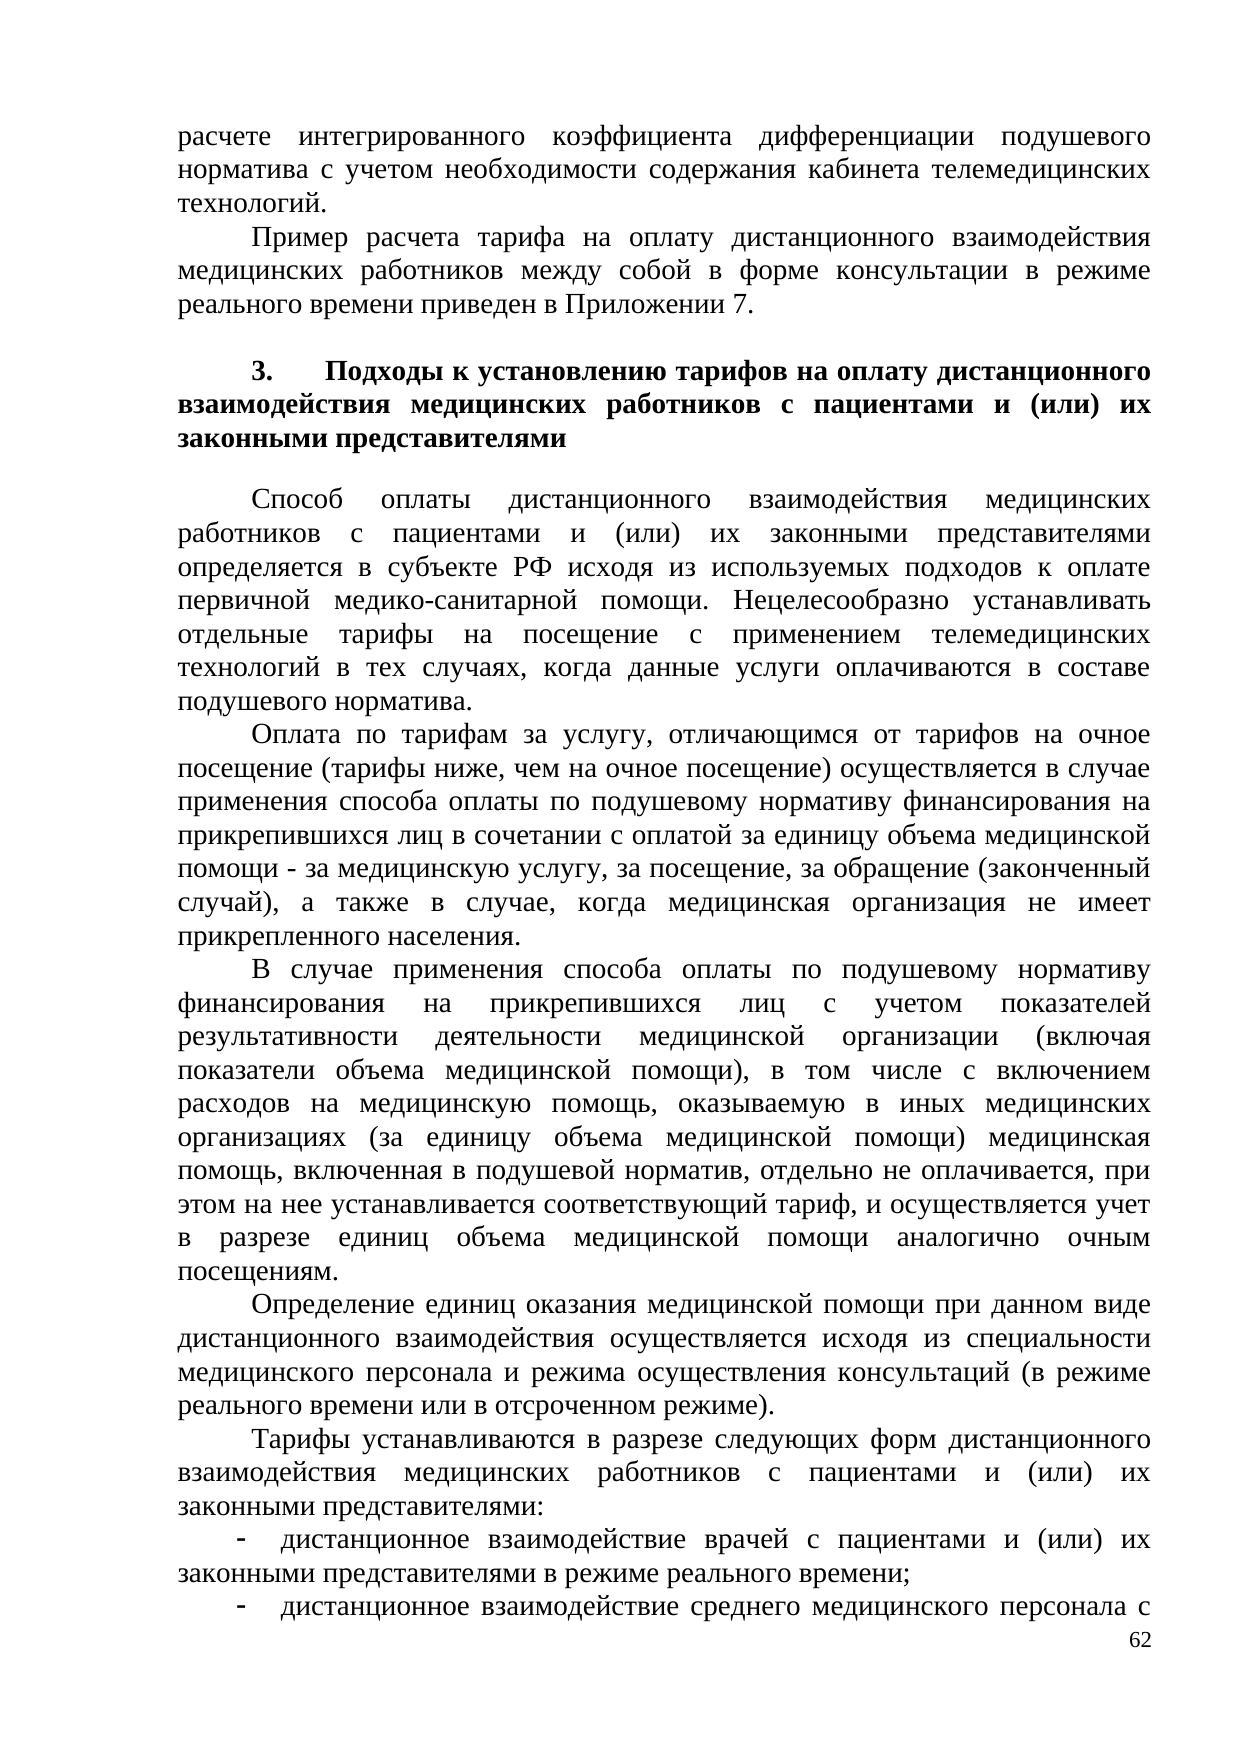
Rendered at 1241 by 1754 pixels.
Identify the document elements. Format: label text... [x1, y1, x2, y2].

text В случае применения способа оплаты по подушевому нормативу финансирования на прикрепившихся лиц с учетом показателей результативности деятельности медицинской организации (включая показатели объема медицинской помощи), в том числе с включением расходов на медицинскую помощь, оказываемую в иных медицинских организациях (за единицу объема медицинской помощи) медицинская помощь, включенная в подушевой норматив, отдельно не оплачивается, при этом на нее устанавливается соответствующий тариф, и осуществляется учет в разрезе единиц объема медицинской помощи аналогично очным посещениям. [177, 951, 1152, 1287]
text Пример расчета тарифа на оплату дистанционного взаимодействия медицинских работников между собой в форме консультации в режиме реального времени приведен в Приложении 7. [177, 219, 1152, 319]
text Тарифы устанавливаются в разрезе следующих форм дистанционного взаимодействия медицинских работников с пациентами и (или) их законными представителями: [177, 1421, 1152, 1521]
subtitle Подходы к установлению тарифов на оплату дистанционного взаимодействия медицинских работников с пациентами и (или) их законными представителями [177, 353, 1152, 453]
text Определение единиц оказания медицинской помощи при данном виде дистанционного взаимодействия осуществляется исходя из специальности медицинского персонала и режима осуществления консультаций (в режиме реального времени или в отсроченном режиме). [177, 1287, 1152, 1421]
text Оплата по тарифам за услугу, отличающимся от тарифов на очное посещение (тарифы ниже, чем на очное посещение) осуществляется в случае применения способа оплаты по подушевому нормативу финансирования на прикрепившихся лиц в сочетании с оплатой за единицу объема медицинской помощи - за медицинскую услугу, за посещение, за обращение (законченный случай), а также в случае, когда медицинская организация не имеет прикрепленного населения. [177, 716, 1152, 951]
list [177, 1588, 1152, 1622]
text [177, 118, 1152, 219]
text Способ оплаты дистанционного взаимодействия медицинских работников с пациентами и (или) их законными представителями определяется в субъекте РФ исходя из используемых подходов к оплате первичной медико-санитарной помощи. Нецелесообразно устанавливать отдельные тарифы на посещение с применением телемедицинских технологий в тех случаях, когда данные услуги оплачиваются в составе подушевого норматива. [177, 482, 1152, 716]
list дистанционное взаимодействие врачей с пациентами и (или) их законными представителями в режиме реального времени; [177, 1521, 1152, 1588]
